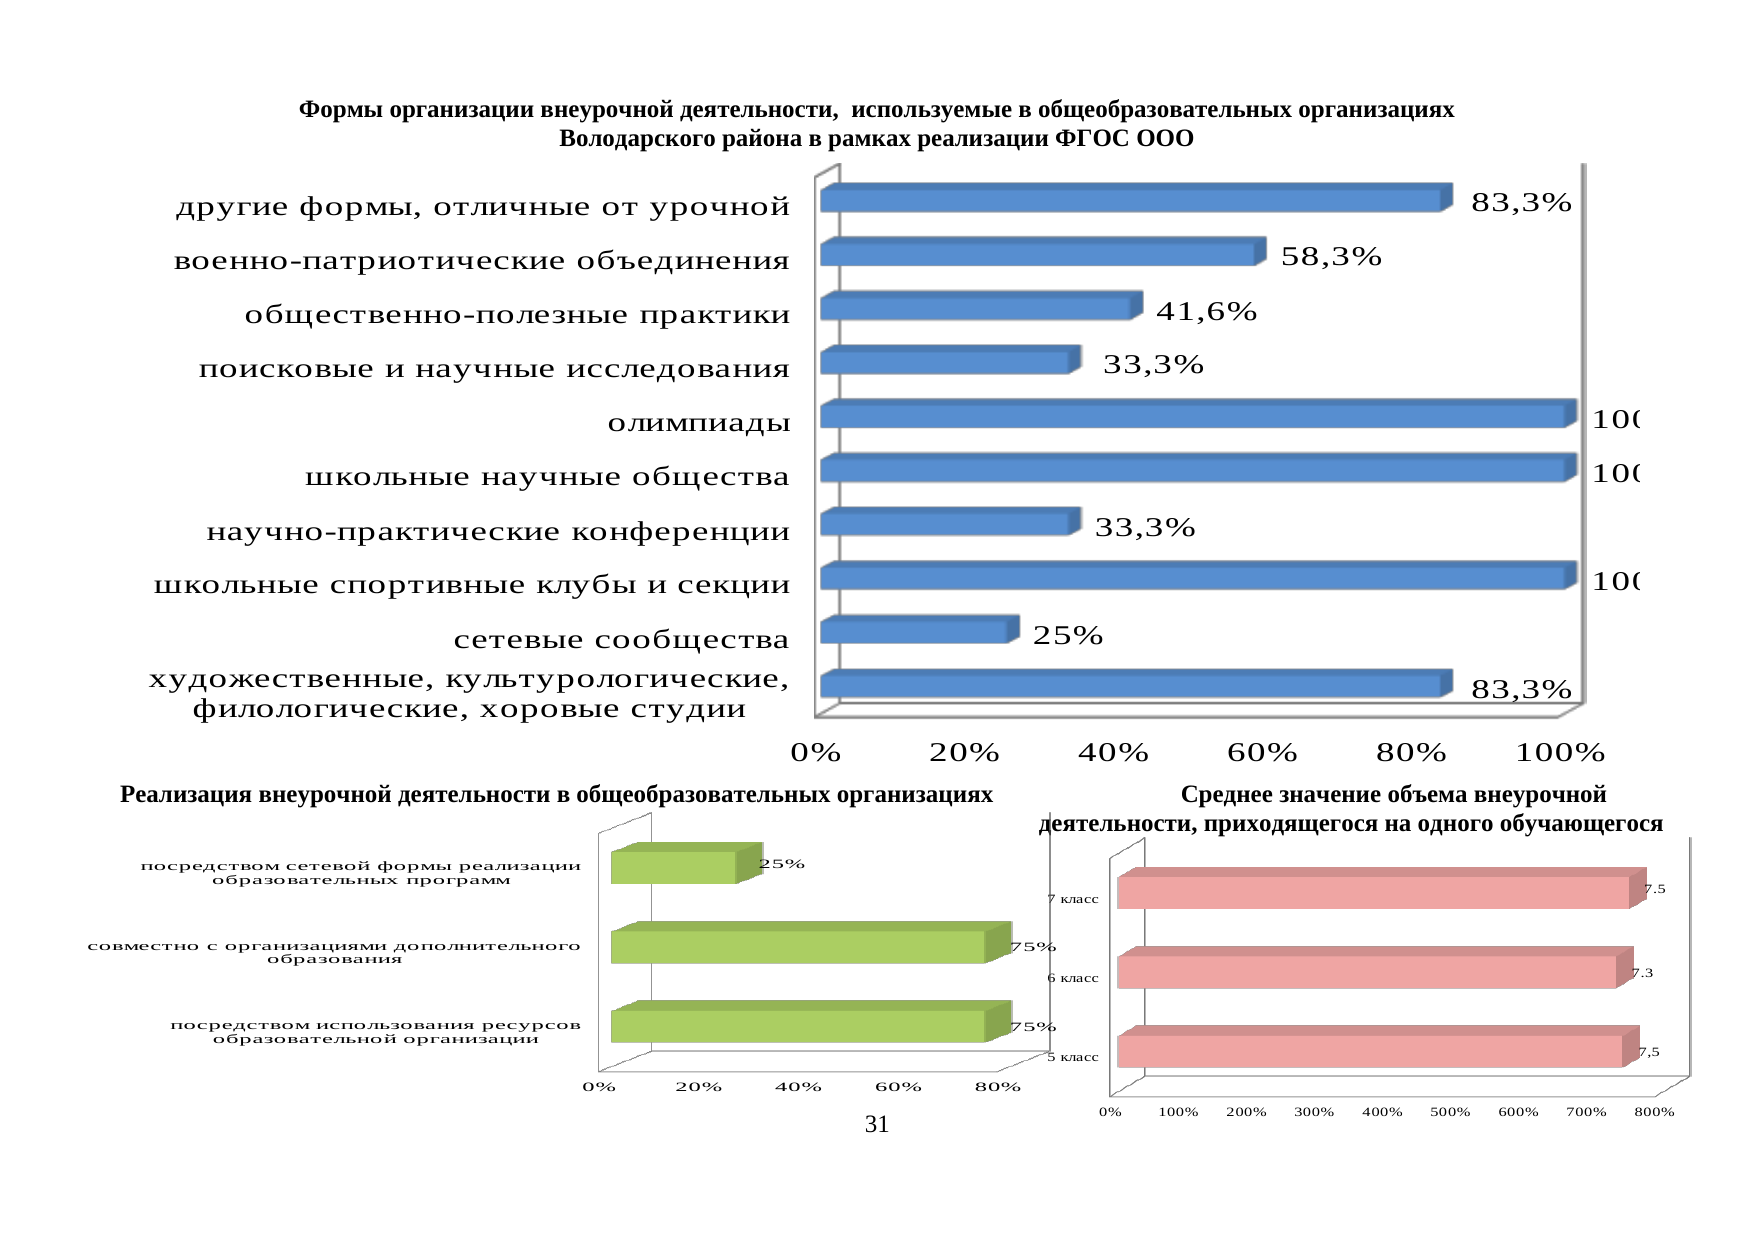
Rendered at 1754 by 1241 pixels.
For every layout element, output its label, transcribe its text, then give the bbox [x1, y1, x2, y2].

text Формы организации внеурочной деятельности, используемые в общеобразовательных организациях [89, 94, 1665, 123]
text деятельности, приходящегося на одного обучающегося [89, 808, 1665, 837]
text Володарского района в рамках реализации ФГОС ООО [89, 123, 1665, 151]
text Реализация внеурочной деятельности в общеобразовательных организациях Среднее значение объема внеурочной [89, 779, 1665, 808]
